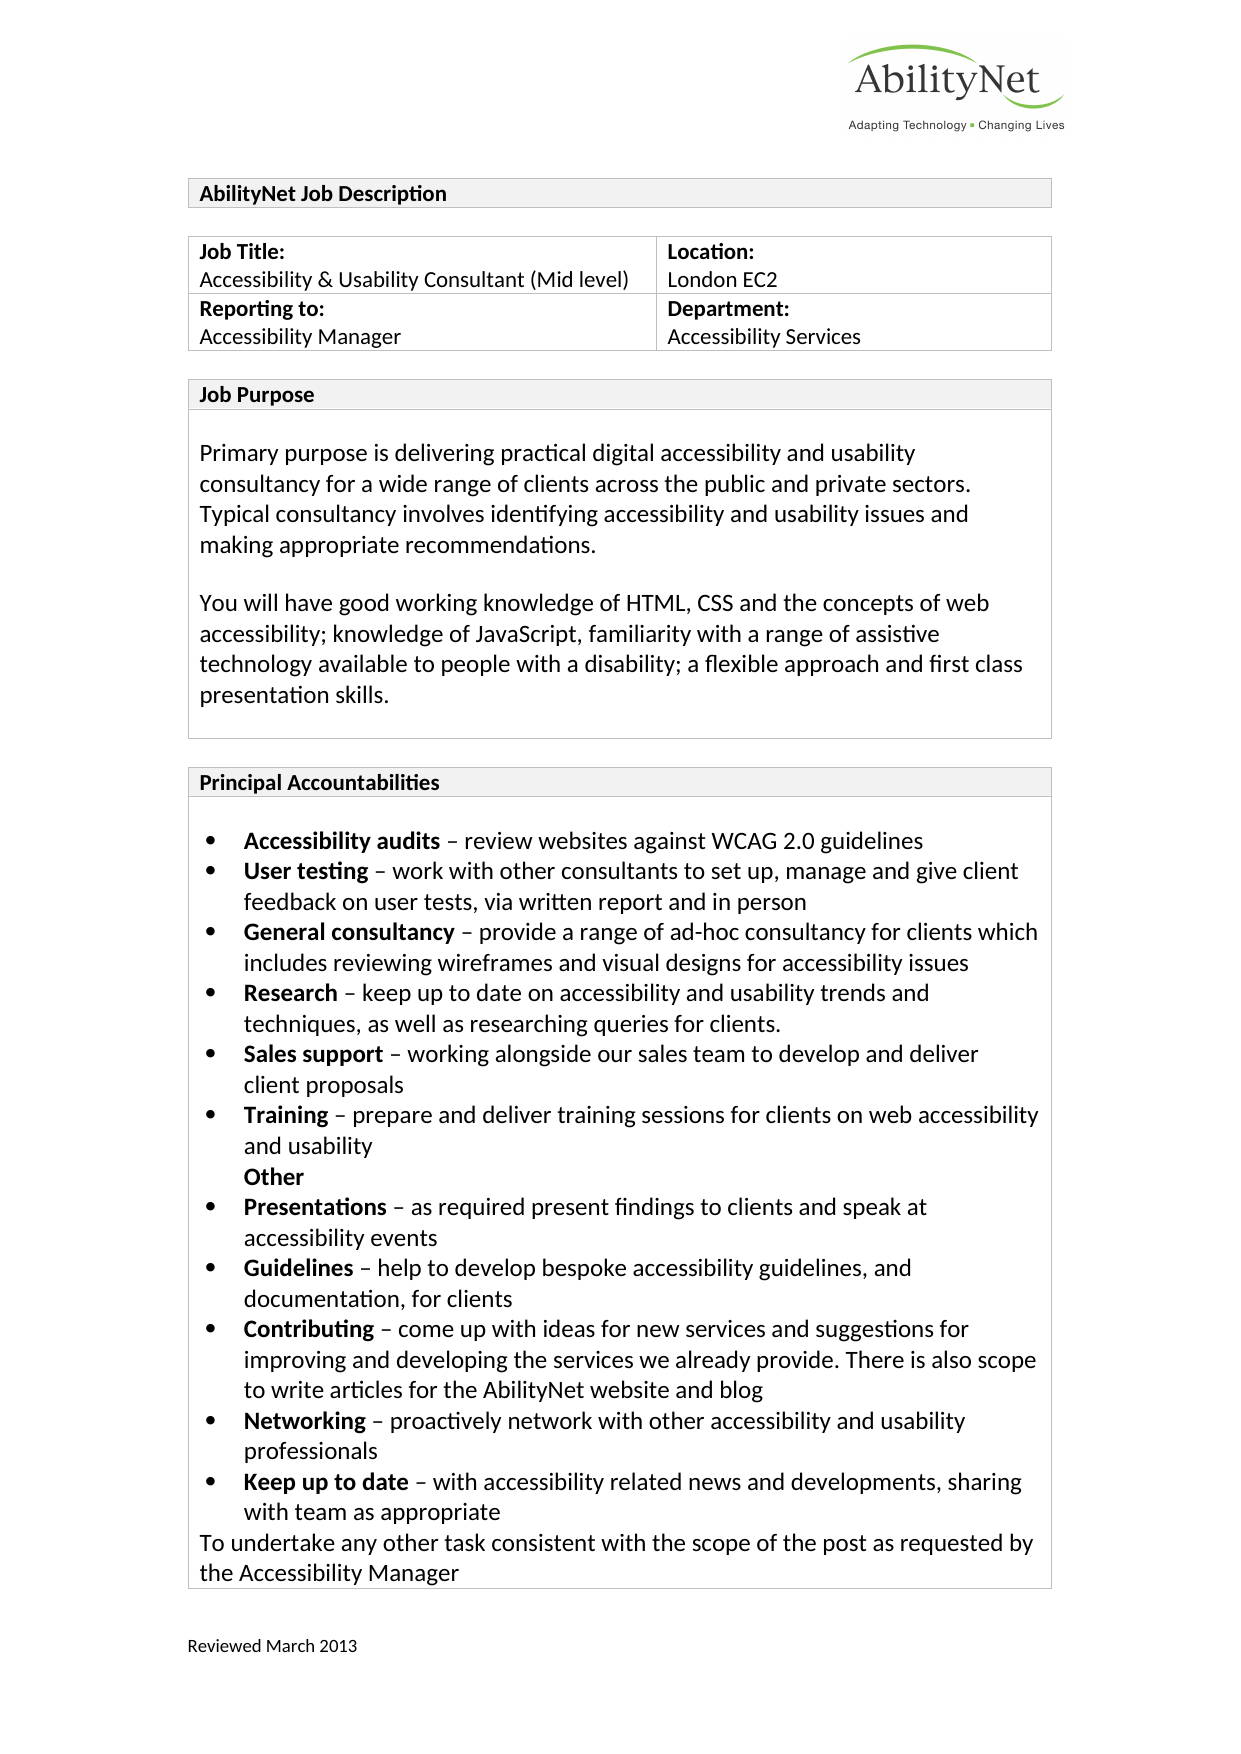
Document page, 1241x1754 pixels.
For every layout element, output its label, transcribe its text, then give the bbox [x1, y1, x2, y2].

table_cell Department: Accessibility Services [657, 294, 1051, 350]
picture [843, 37, 1069, 139]
table_cell Primary purpose is delivering practical digital accessibility and usability consultancy for a wide range of clients across the public and private sectors. Typical consultancy involves identifying accessibility and usability issues and making appropriate recommendations. You will have good working knowledge of HTML, CSS and the concepts of web accessibility; knowledge of JavaScript, familiarity with a range of assistive technology available to people with a disability; a flexible approach and first class presentation skills. [189, 410, 1051, 738]
table_cell Accessibility audits – review websites against WCAG 2.0 guidelines User testing – work with other consultants to set up, manage and give client feedback on user tests, via written report and in person General consultancy – provide a range of ad-hoc consultancy for clients which includes reviewing wireframes and visual designs for accessibility issues Research – keep up to date on accessibility and usability trends and techniques, as well as researching queries for clients. Sales support – working alongside our sales team to develop and deliver client proposals Training – prepare and deliver training sessions for clients on web accessibility and usability Other Presentations – as required present findings to clients and speak at accessibility events Guidelines – help to develop bespoke accessibility guidelines, and documentation, for clients Contributing – come up with ideas for new services and suggestions for improving and developing the services we already provide. There is also scope to write articles for the AbilityNet website and blog Networking – proactively network with other accessibility and usability professionals Keep up to date – with accessibility related news and developments, sharing with team as appropriate To undertake any other task consistent with the scope of the post as requested by the Accessibility Manager [189, 797, 1051, 1588]
table_header Location: London EC2 [657, 237, 1051, 293]
table_header Job Title: Accessibility & Usability Consultant (Mid level) [189, 237, 656, 293]
table_cell Reporting to: Accessibility Manager [189, 294, 656, 350]
table_header Principal Accountabilities [189, 768, 1051, 796]
table_header AbilityNet Job Description [189, 179, 1051, 207]
table_header Job Purpose [189, 380, 1051, 408]
